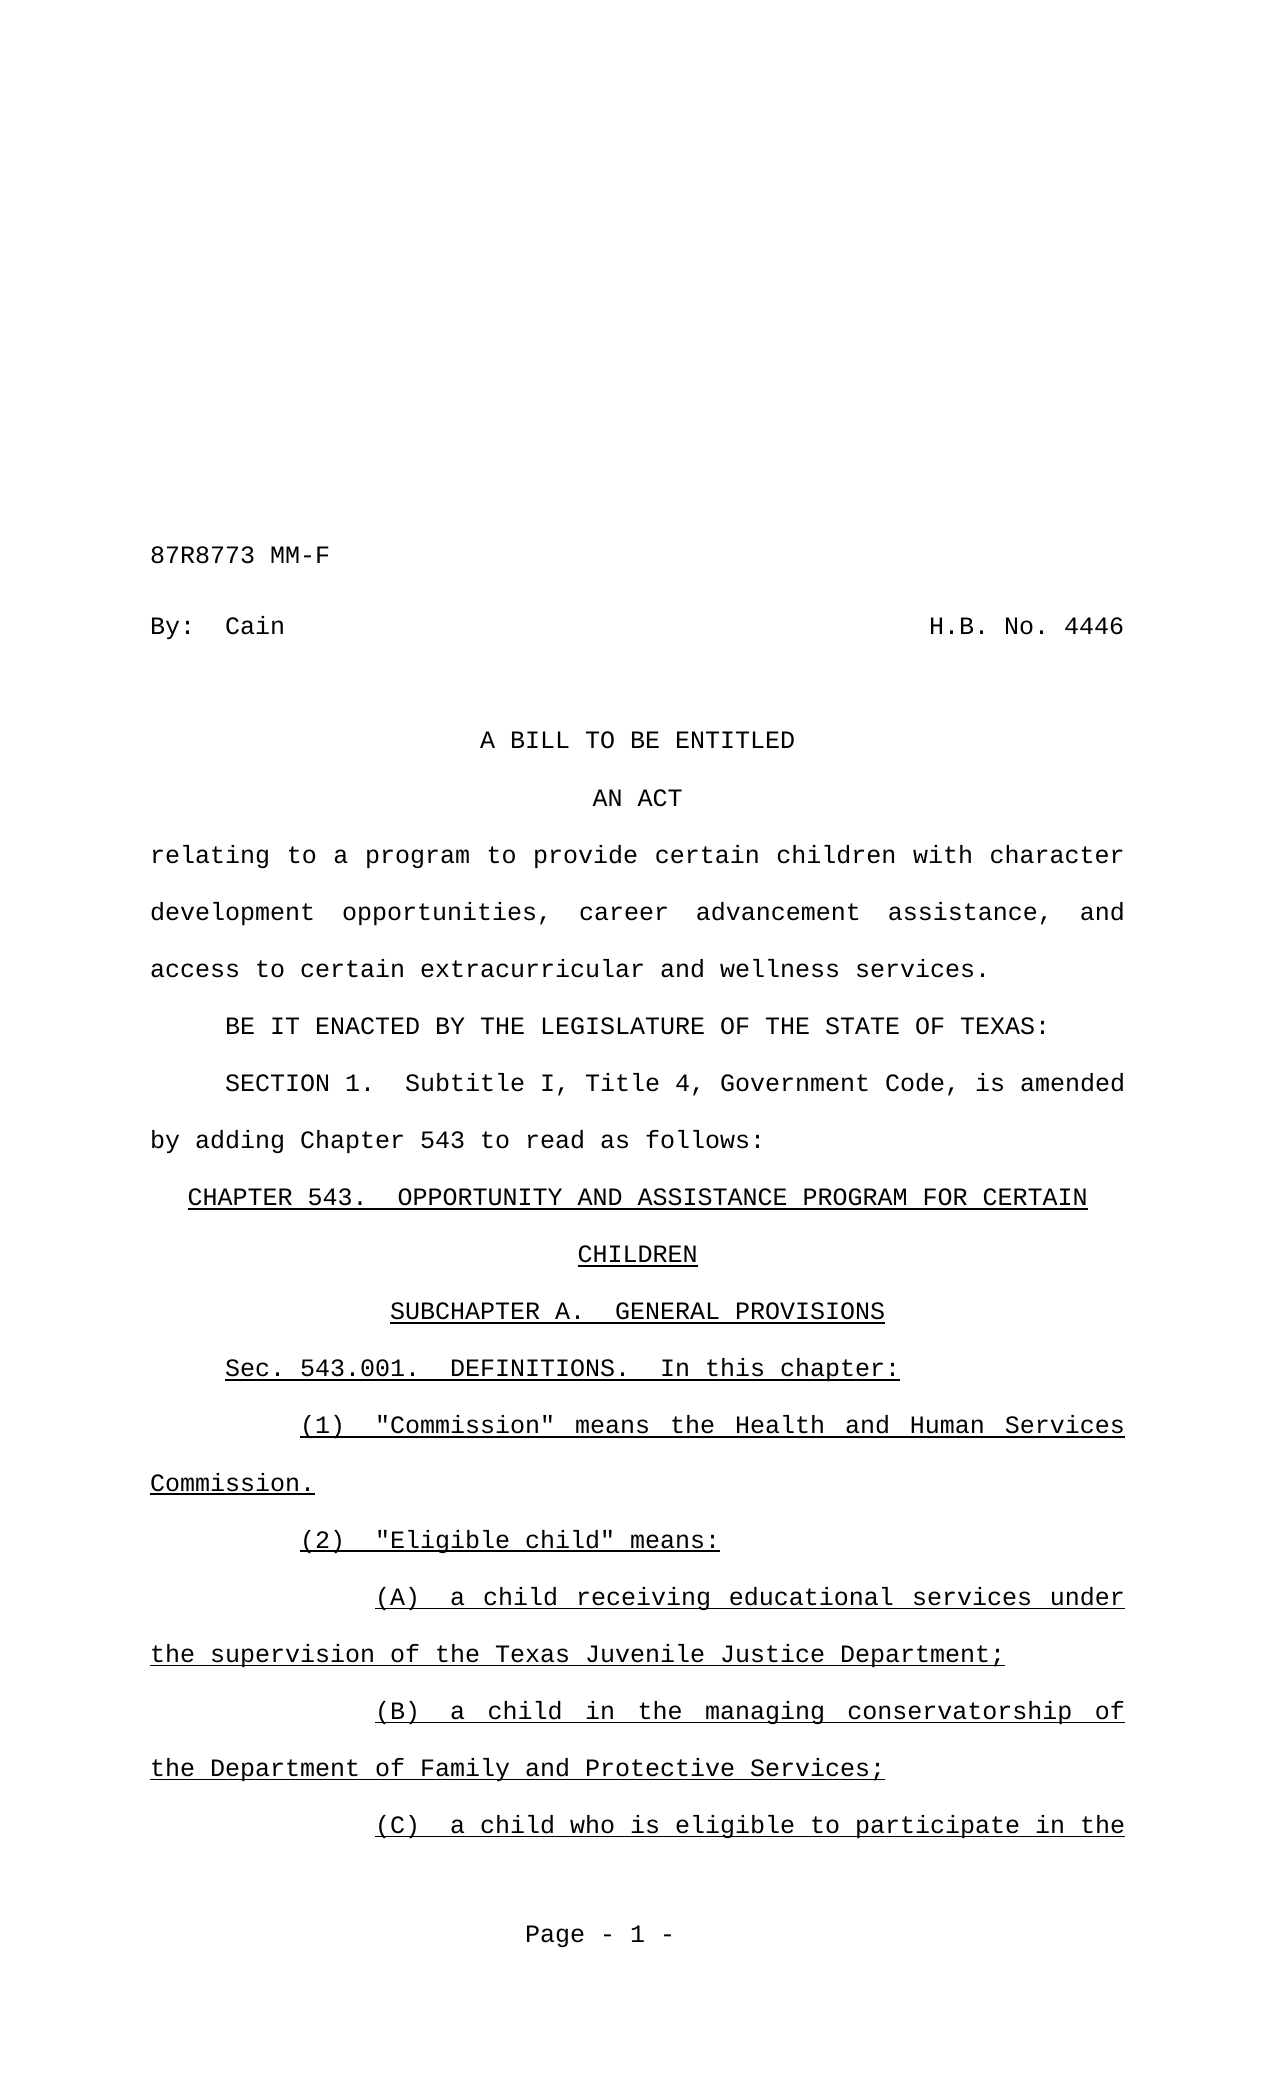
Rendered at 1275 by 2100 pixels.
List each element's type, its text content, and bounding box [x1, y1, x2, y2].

text (1) "Commission" means the Health and Human Services Commission. [150, 1413, 1125, 1498]
text BE IT ENACTED BY THE LEGISLATURE OF THE STATE OF TEXAS: [150, 1013, 1125, 1042]
text A BILL TO BE ENTITLED [150, 728, 1125, 756]
text By: Cain H.B. No. 4446 [150, 614, 1125, 642]
text AN ACT [150, 785, 1125, 813]
text CHAPTER 543. OPPORTUNITY AND ASSISTANCE PROGRAM FOR CERTAIN CHILDREN [150, 1184, 1125, 1270]
text relating to a program to provide certain children with character development opportunities, career advancement assistance, and access to certain extracurricular and wellness services. [150, 842, 1125, 985]
text Sec. 543.001. DEFINITIONS. In this chapter: [150, 1356, 1125, 1384]
text 87R8773 MM-F [150, 542, 1125, 571]
text (B) a child in the managing conservatorship of the Department of Family and Protective Services; [150, 1698, 1125, 1784]
text SECTION 1. Subtitle I, Title 4, Government Code, is amended by adding Chapter 543 to read as follows: [150, 1070, 1125, 1156]
text (2) "Eligible child" means: [150, 1527, 1125, 1556]
text SUBCHAPTER A. GENERAL PROVISIONS [150, 1299, 1125, 1327]
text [150, 1812, 1125, 1841]
text (A) a child receiving educational services under the supervision of the Texas Juvenile Justice Department; [150, 1584, 1125, 1670]
